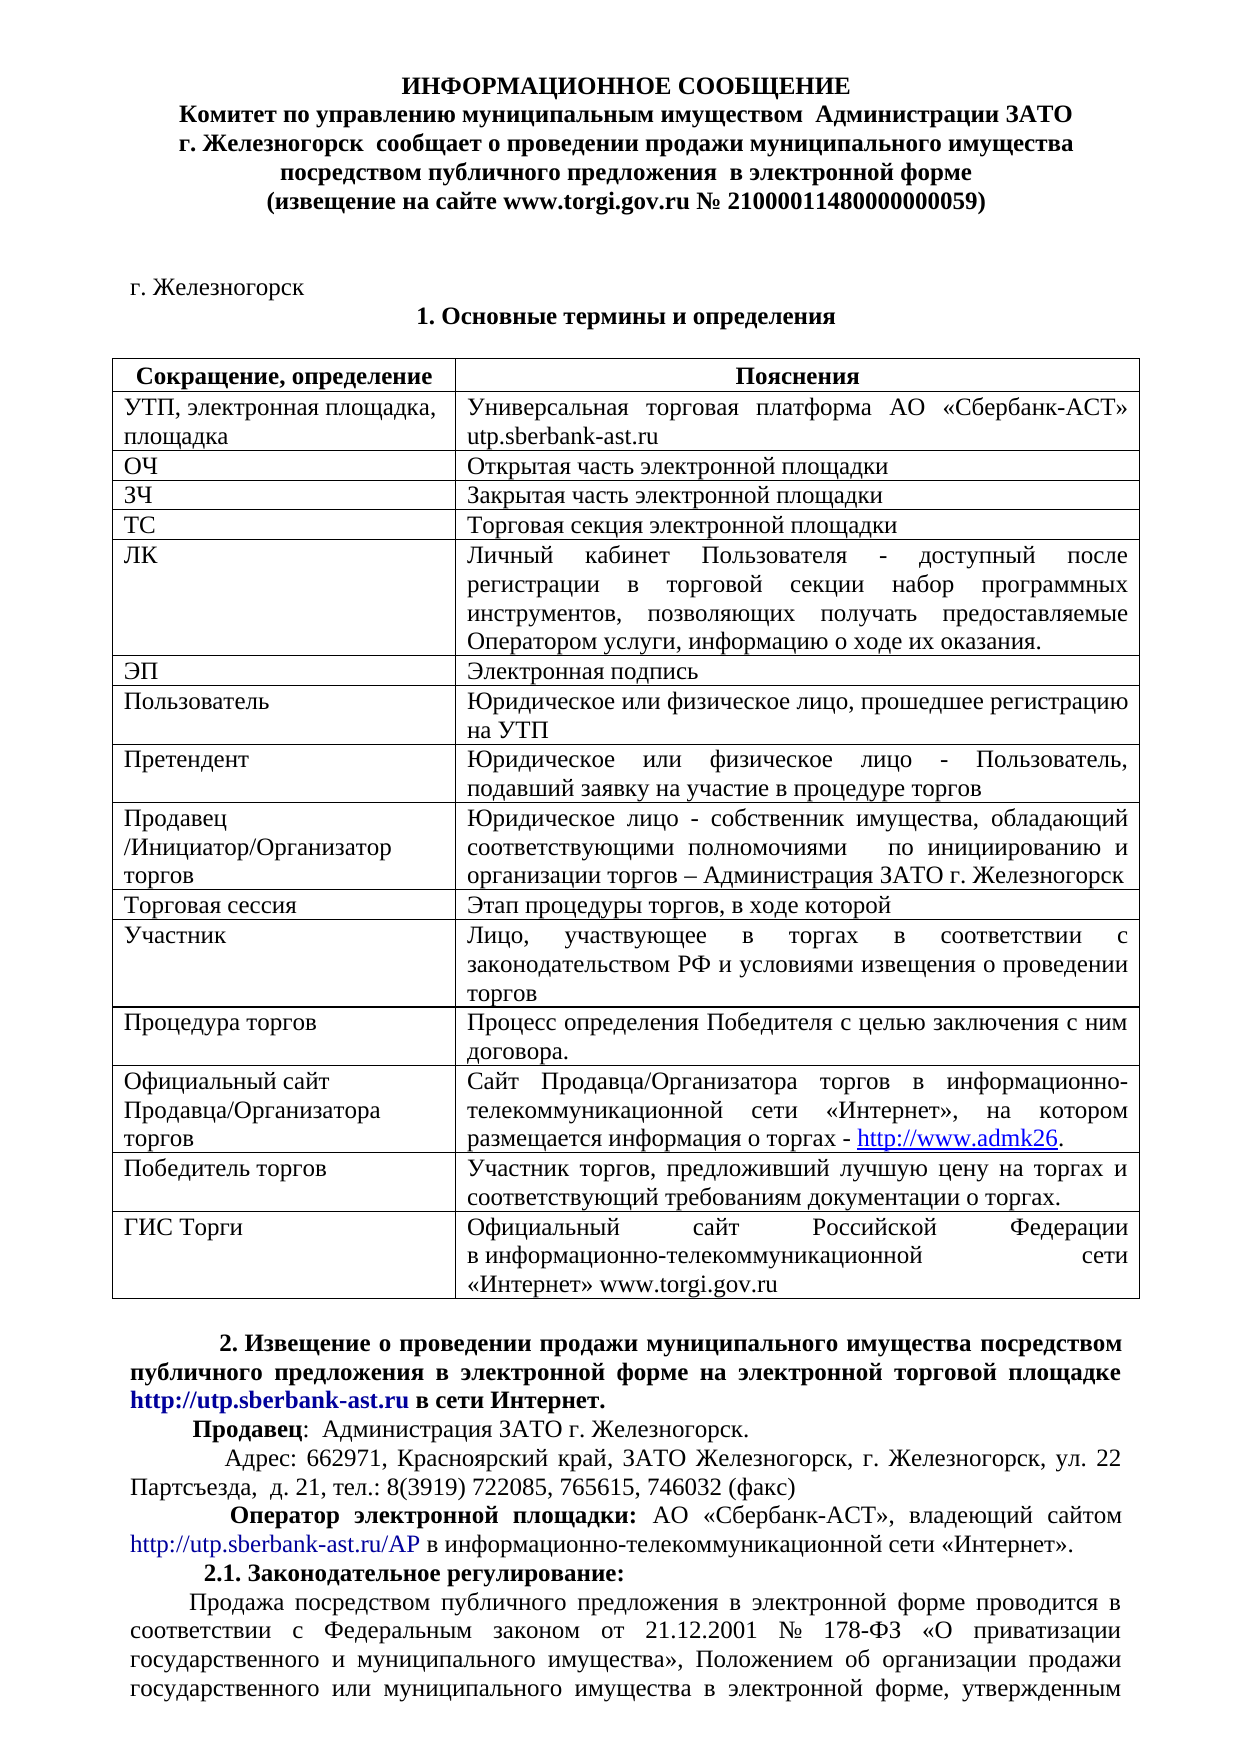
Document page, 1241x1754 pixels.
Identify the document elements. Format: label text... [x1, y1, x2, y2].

table_cell Личный кабинет Пользователя - доступный после регистрации в торговой секции набор программных инструментов, позволяющих получать предоставляемые Оператором услуги, информацию о ходе их оказания. [456, 540, 1139, 655]
table_cell ЛК [113, 540, 455, 655]
table_cell Процесс определения Победителя с целью заключения с ним договора. [456, 1008, 1139, 1065]
table_cell Участник [113, 920, 455, 1006]
table_cell Пользователь [113, 686, 455, 743]
table_cell Официальный сайт Российской Федерации в информационно-телекоммуникационной сети «Интернет» www.torgi.gov.ru [456, 1212, 1139, 1298]
text 2. Извещение о проведении продажи муниципального имущества посредством публичного предложения в электронной форме на электронной торговой площадке http://utp.sberbank-ast.ru в сети Интернет. [130, 1328, 1122, 1414]
table_cell Лицо, участвующее в торгах в соответствии с законодательством РФ и условиями извещения о проведении торгов [456, 920, 1139, 1006]
table_cell Юридическое или физическое лицо, прошедшее регистрацию на УТП [456, 686, 1139, 743]
table_cell ЗЧ [113, 481, 455, 509]
table_cell Закрытая часть электронной площадки [456, 481, 1139, 509]
text 1. Основные термины и определения [130, 301, 1122, 329]
text Комитет по управлению муниципальным имуществом Администрации ЗАТО г. Железногорск сообщает о проведении продажи муниципального имущества [130, 99, 1122, 157]
text 2.1. Законодательное регулирование: [130, 1558, 1122, 1587]
table_cell ЭП [113, 656, 455, 685]
text Продавец: Администрация ЗАТО г. Железногорск. [130, 1414, 1122, 1443]
table_cell Претендент [113, 745, 455, 802]
table_cell Электронная подпись [456, 656, 1139, 685]
text ИНФОРМАЦИОННОЕ СООБЩЕНИЕ [130, 71, 1122, 99]
table_cell Участник торгов, предложивший лучшую цену на торгах и соответствующий требованиям документации о торгах. [456, 1153, 1139, 1211]
text Оператор электронной площадки: АО «Сбербанк-АСТ», владеющий сайтом http://utp.sberbank-ast.ru/AP в информационно-телекоммуникационной сети «Интернет». [130, 1500, 1122, 1558]
text Адрес: 662971, Красноярский край, ЗАТО Железногорск, г. Железногорск, ул. 22 Партсъезда, д. 21, тел.: 8(3919) 722085, 765615, 746032 (факс) [130, 1443, 1122, 1500]
table_cell Универсальная торговая платформа АО «Сбербанк-АСТ» utp.sberbank-ast.ru [456, 392, 1139, 450]
table_cell Юридическое лицо - собственник имущества, обладающий соответствующими полномочиями по инициированию и организации торгов – Администрация ЗАТО г. Железногорск [456, 803, 1139, 889]
text посредством публичного предложения в электронной форме (извещение на сайте www.torgi.gov.ru № 21000011480000000059) [130, 157, 1122, 214]
table_cell Открытая часть электронной площадки [456, 451, 1139, 479]
table_cell УТП, электронная площадка, площадка [113, 392, 455, 450]
table_cell Торговая сессия [113, 890, 455, 919]
table_cell Торговая секция электронной площадки [456, 510, 1139, 539]
table_header Пояснения [456, 359, 1139, 391]
table_cell ГИС Торги [113, 1212, 455, 1298]
table_cell Юридическое или физическое лицо - Пользователь, подавший заявку на участие в процедуре торгов [456, 745, 1139, 802]
table_cell Сайт Продавца/Организатора торгов в информационно-телекоммуникационной сети «Интернет», на котором размещается информация о торгах - http://www.admk26. [456, 1066, 1139, 1152]
table_cell ТС [113, 510, 455, 539]
table_header Сокращение, определение [113, 359, 455, 391]
table_cell Процедура торгов [113, 1008, 455, 1065]
table_cell Этап процедуры торгов, в ходе которой [456, 890, 1139, 919]
table_cell Победитель торгов [113, 1153, 455, 1211]
table_cell ОЧ [113, 451, 455, 479]
table_cell Продавец /Инициатор/Организатор торгов [113, 803, 455, 889]
text г. Железногорск [130, 272, 1122, 301]
table_cell Официальный сайт Продавца/Организатора торгов [113, 1066, 455, 1152]
